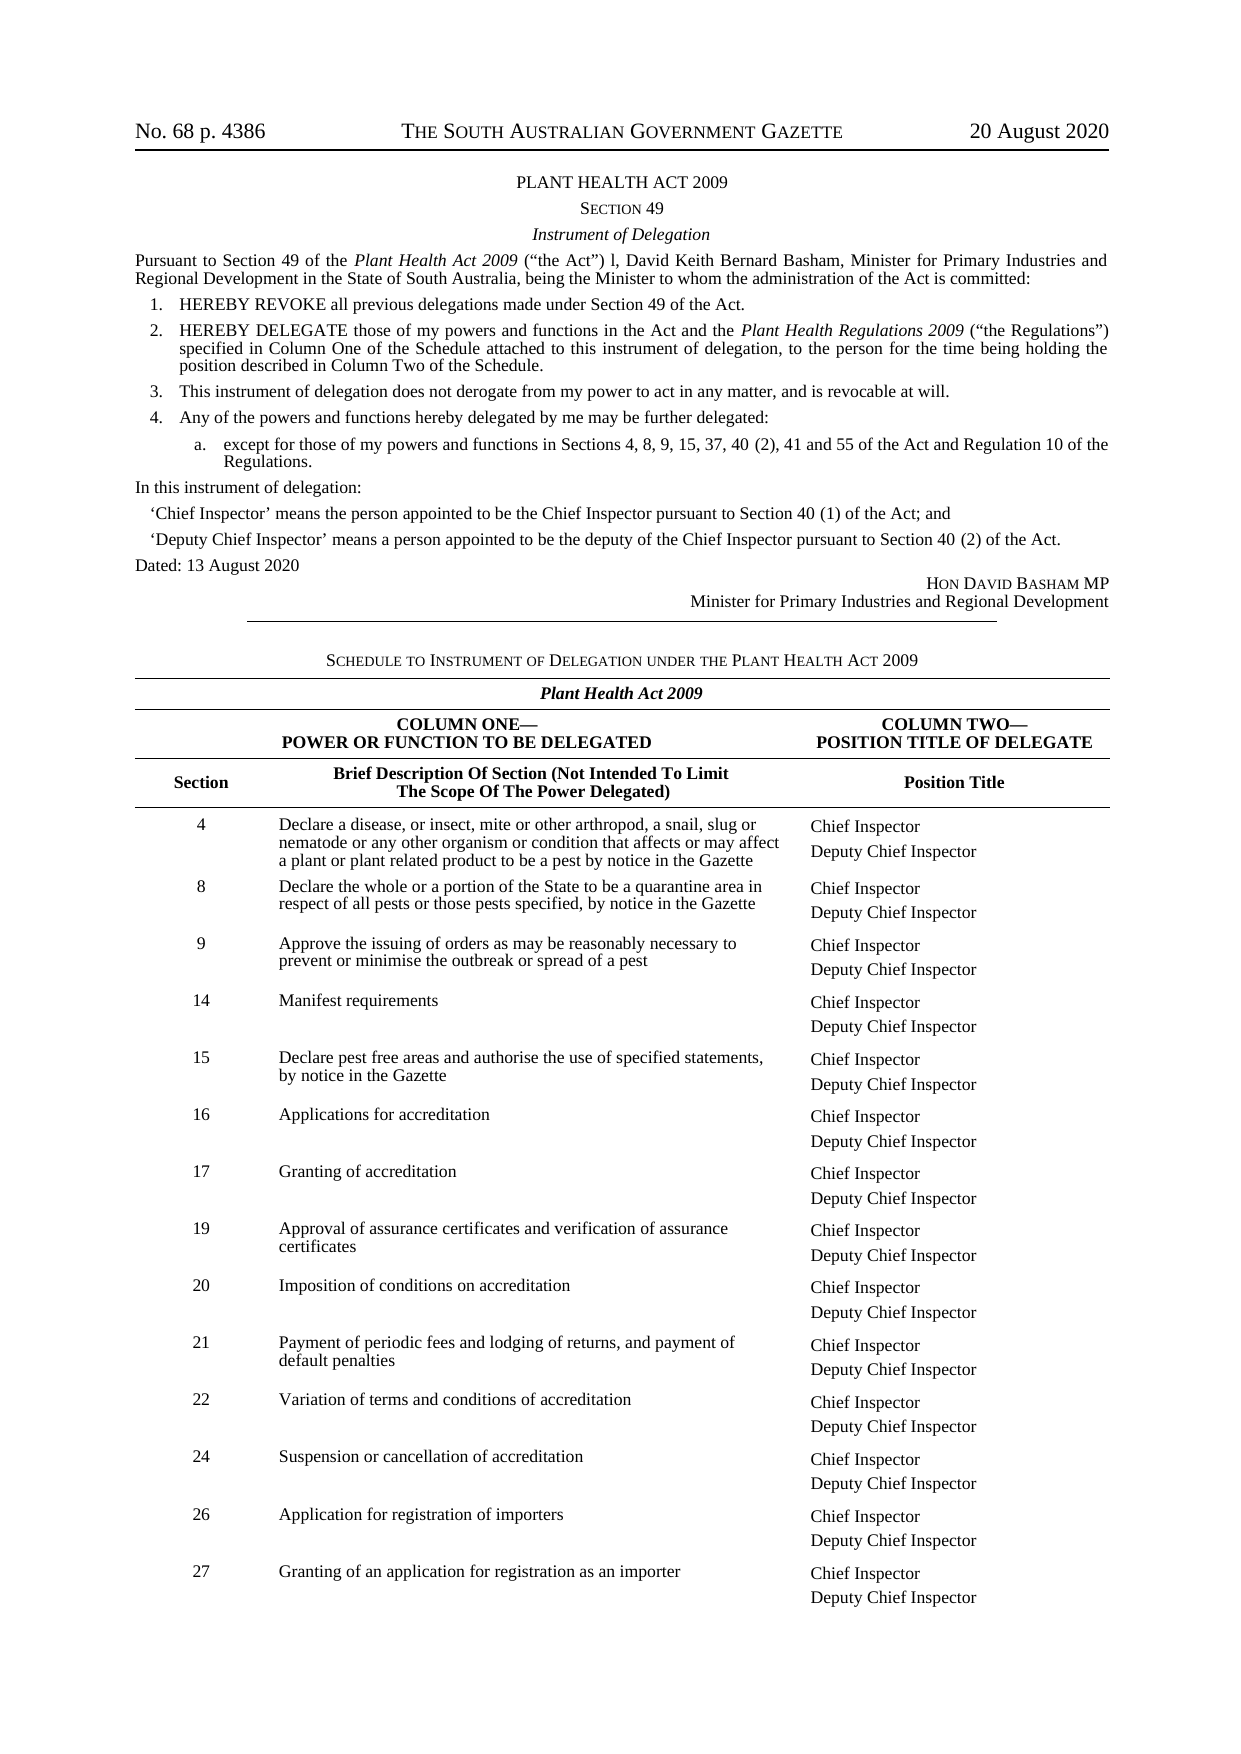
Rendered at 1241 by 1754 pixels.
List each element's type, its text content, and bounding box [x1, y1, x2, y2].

table_cell 24 [135, 1449, 267, 1506]
table_cell Chief Inspector Deputy Chief Inspector [799, 992, 1110, 1049]
table_cell [799, 808, 1110, 816]
table_cell 14 [135, 992, 267, 1049]
text Minister for Primary Industries and Regional Development [135, 593, 1109, 611]
table_header Plant Health Act 2009 [135, 679, 1110, 709]
table_cell Granting of accreditation [268, 1163, 799, 1220]
subtitle Plant Health Act 2009 [135, 174, 1109, 192]
table_cell COLUMN TWO— POSITION TITLE OF DELEGATE [799, 710, 1110, 758]
table_cell [135, 808, 267, 816]
table_cell Chief Inspector Deputy Chief Inspector [799, 1449, 1110, 1506]
table_cell Application for registration of importers [268, 1506, 799, 1563]
table_cell 16 [135, 1106, 267, 1163]
table_cell Chief Inspector Deputy Chief Inspector [799, 1106, 1110, 1163]
table_cell 19 [135, 1220, 267, 1277]
table_cell Suspension or cancellation of accreditation [268, 1449, 799, 1506]
table_cell Chief Inspector Deputy Chief Inspector [799, 1335, 1110, 1392]
text Instrument of Delegation [135, 226, 1109, 244]
text ‘Chief Inspector’ means the person appointed to be the Chief Inspector pursuant to Section 40 (1) of the Act; and [149, 506, 1109, 523]
table_cell Granting of an application for registration as an importer [268, 1563, 799, 1620]
table_cell Declare pest free areas and authorise the use of specified statements, by notice in the Gazette [268, 1049, 799, 1106]
table_cell Chief Inspector Deputy Chief Inspector [799, 1506, 1110, 1563]
table_cell COLUMN ONE— POWER OR FUNCTION TO BE DELEGATED [135, 710, 799, 758]
table_cell Approve the issuing of orders as may be reasonably necessary to prevent or minimise the outbreak or spread of a pest [268, 935, 799, 992]
text In this instrument of delegation: [135, 479, 1109, 497]
text Hon David Basham MP [135, 575, 1109, 593]
text 2. HEREBY DELEGATE those of my powers and functions in the Act and the Plant Health Regulations 2009 (“the Regulations”) specified in Column One of the Schedule attached to this instrument of delegation, to the person for the time being holding the position described in Column Two of the Schedule. [149, 322, 1109, 375]
table_cell 22 [135, 1392, 267, 1449]
text 3. This instrument of delegation does not derogate from my power to act in any matter, and is revocable at will. [149, 384, 1109, 401]
table_cell 15 [135, 1049, 267, 1106]
table_cell Chief Inspector Deputy Chief Inspector [799, 1563, 1110, 1620]
table_cell Chief Inspector Deputy Chief Inspector [799, 1049, 1110, 1106]
table_cell Manifest requirements [268, 992, 799, 1049]
table_cell 17 [135, 1163, 267, 1220]
table_cell Chief Inspector Deputy Chief Inspector [799, 1163, 1110, 1220]
table_cell 26 [135, 1506, 267, 1563]
table_cell Chief Inspector Deputy Chief Inspector [799, 1392, 1110, 1449]
table_cell Imposition of conditions on accreditation [268, 1278, 799, 1334]
text ‘Deputy Chief Inspector’ means a person appointed to be the deputy of the Chief Inspector pursuant to Section 40 (2) of the Act. [149, 532, 1109, 549]
table_cell Position Title [799, 759, 1110, 807]
text Section 49 [135, 200, 1109, 218]
table_cell Chief Inspector Deputy Chief Inspector [799, 878, 1110, 935]
text Pursuant to Section 49 of the Plant Health Act 2009 (“the Act”) l, David Keith Bernard Basham, Minister for Primary Industries and Regional Development in the State of South Australia, being the Minister to whom the administration of the Act is committed: [135, 252, 1109, 288]
table_cell Approval of assurance certificates and verification of assurance certificates [268, 1220, 799, 1277]
table_cell [268, 808, 799, 816]
table_cell Declare a disease, or insect, mite or other arthropod, a snail, slug or nematode or any other organism or condition that affects or may affect a plant or plant related product to be a pest by notice in the Gazette [268, 816, 799, 878]
table_cell Payment of periodic fees and lodging of returns, and payment of default penalties [268, 1335, 799, 1392]
table_cell Brief Description Of Section (Not Intended To Limit The Scope Of The Power Delegated) [268, 759, 799, 807]
table_cell Chief Inspector Deputy Chief Inspector [799, 935, 1110, 992]
table_cell 9 [135, 935, 267, 992]
table_cell 20 [135, 1278, 267, 1334]
table_cell 27 [135, 1563, 267, 1620]
text 4. Any of the powers and functions hereby delegated by me may be further delegated: [149, 410, 1109, 427]
table_cell 8 [135, 878, 267, 935]
table_cell Chief Inspector Deputy Chief Inspector [799, 1278, 1110, 1334]
text Dated: 13 August 2020 [135, 558, 1109, 575]
table_cell 4 [135, 816, 267, 878]
table_cell Applications for accreditation [268, 1106, 799, 1163]
table_cell 21 [135, 1335, 267, 1392]
text Schedule to Instrument of Delegation under the Plant Health Act 2009 [135, 652, 1109, 669]
table_cell Variation of terms and conditions of accreditation [268, 1392, 799, 1449]
table_cell Chief Inspector Deputy Chief Inspector [799, 816, 1110, 878]
table_cell Section [135, 759, 267, 807]
table_cell Chief Inspector Deputy Chief Inspector [799, 1220, 1110, 1277]
table_cell Declare the whole or a portion of the State to be a quarantine area in respect of all pests or those pests specified, by notice in the Gazette [268, 878, 799, 935]
text a. except for those of my powers and functions in Sections 4, 8, 9, 15, 37, 40 (2), 41 and 55 of the Act and Regulation 10 of the Regulations. [194, 436, 1109, 471]
text 1. HEREBY REVOKE all previous delegations made under Section 49 of the Act. [149, 296, 1109, 314]
